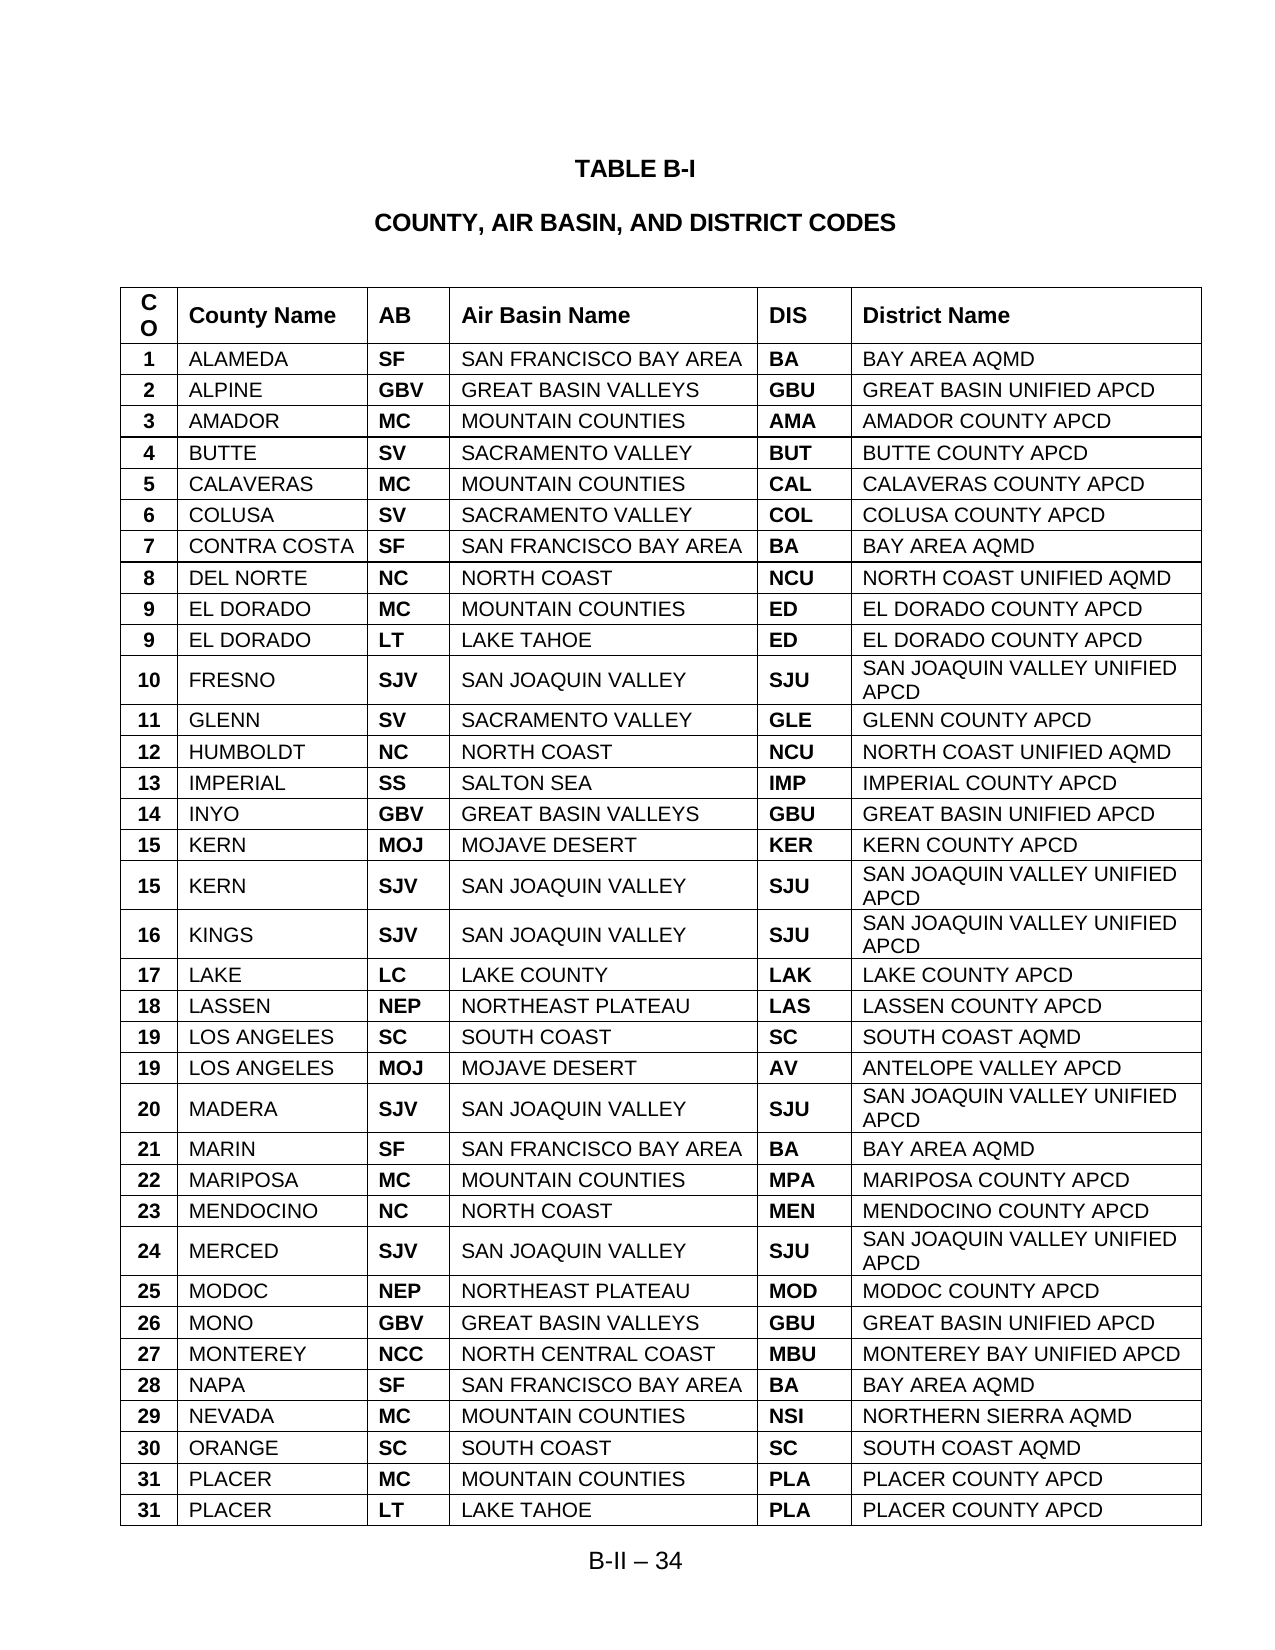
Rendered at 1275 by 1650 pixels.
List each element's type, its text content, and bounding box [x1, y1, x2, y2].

table_cell LAK [758, 959, 851, 989]
table_cell MOJAVE DESERT [450, 1053, 757, 1083]
table_cell 15 [121, 830, 177, 860]
table_cell SAN JOAQUIN VALLEY [450, 1084, 757, 1132]
table_cell 1 [121, 344, 177, 374]
table_cell MBU [758, 1339, 851, 1369]
table_cell SAN FRANCISCO BAY AREA [450, 1370, 757, 1400]
table_cell NSI [758, 1401, 851, 1431]
table_cell PLA [758, 1495, 851, 1525]
table_cell SJV [368, 861, 449, 909]
table_cell LAKE TAHOE [450, 625, 757, 655]
table_cell MC [368, 1464, 449, 1494]
table_cell PLACER [178, 1495, 367, 1525]
table_cell LASSEN [178, 991, 367, 1021]
table_cell NORTH COAST [450, 1196, 757, 1226]
table_cell MOUNTAIN COUNTIES [450, 1464, 757, 1494]
table_cell 31 [121, 1464, 177, 1494]
table_cell GREAT BASIN VALLEYS [450, 799, 757, 829]
table_cell 17 [121, 959, 177, 989]
table_cell ANTELOPE VALLEY APCD [852, 1053, 1201, 1083]
table_cell KERN [178, 861, 367, 909]
table_cell LAS [758, 991, 851, 1021]
table_cell COL [758, 500, 851, 530]
table_cell BA [758, 344, 851, 374]
table_cell NORTHEAST PLATEAU [450, 991, 757, 1021]
table_cell BAY AREA AQMD [852, 344, 1201, 374]
table_cell BAY AREA AQMD [852, 1370, 1201, 1400]
table_cell CALAVERAS [178, 469, 367, 499]
table_cell KER [758, 830, 851, 860]
table_cell AMA [758, 406, 851, 436]
table_cell MENDOCINO [178, 1196, 367, 1226]
table_cell GLENN [178, 705, 367, 735]
table_cell SF [368, 1370, 449, 1400]
subtitle COUNTY, AIR BASIN, AND DISTRICT CODES [120, 208, 1151, 237]
table_cell NORTHEAST PLATEAU [450, 1276, 757, 1306]
table_cell 19 [121, 1022, 177, 1052]
table_cell GREAT BASIN UNIFIED APCD [852, 1307, 1201, 1337]
table_header Air Basin Name [450, 288, 757, 343]
table_cell GREAT BASIN VALLEYS [450, 1307, 757, 1337]
table_cell AV [758, 1053, 851, 1083]
table_cell 18 [121, 991, 177, 1021]
table_cell MARIPOSA [178, 1165, 367, 1195]
table_cell LOS ANGELES [178, 1053, 367, 1083]
table_cell MONO [178, 1307, 367, 1337]
table_cell HUMBOLDT [178, 736, 367, 767]
table_cell SAN FRANCISCO BAY AREA [450, 344, 757, 374]
table_cell SV [368, 438, 449, 468]
table_cell LOS ANGELES [178, 1022, 367, 1052]
table_cell AMADOR COUNTY APCD [852, 406, 1201, 436]
table_cell SV [368, 500, 449, 530]
table_cell 29 [121, 1401, 177, 1431]
table_cell PLACER [178, 1464, 367, 1494]
table_cell NC [368, 736, 449, 767]
table_cell NORTH COAST UNIFIED AQMD [852, 563, 1201, 593]
table_cell KERN [178, 830, 367, 860]
table_cell NORTH COAST [450, 736, 757, 767]
table_cell KERN COUNTY APCD [852, 830, 1201, 860]
table_cell EL DORADO COUNTY APCD [852, 625, 1201, 655]
table_cell ALAMEDA [178, 344, 367, 374]
table_cell IMPERIAL COUNTY APCD [852, 768, 1201, 798]
table_cell SACRAMENTO VALLEY [450, 438, 757, 468]
table_cell SAN JOAQUIN VALLEY [450, 861, 757, 909]
table_cell SF [368, 531, 449, 561]
table_cell NEP [368, 1276, 449, 1306]
table_cell NAPA [178, 1370, 367, 1400]
table_cell MEN [758, 1196, 851, 1226]
table_cell SAN JOAQUIN VALLEY [450, 1227, 757, 1275]
table_cell KINGS [178, 910, 367, 958]
table_cell SOUTH COAST AQMD [852, 1432, 1201, 1462]
table_cell 31 [121, 1495, 177, 1525]
table_cell MC [368, 469, 449, 499]
table_cell PLACER COUNTY APCD [852, 1495, 1201, 1525]
table_cell SAN FRANCISCO BAY AREA [450, 1133, 757, 1163]
table_cell MADERA [178, 1084, 367, 1132]
table_cell SACRAMENTO VALLEY [450, 705, 757, 735]
table_cell SAN JOAQUIN VALLEY UNIFIED APCD [852, 1084, 1201, 1132]
table_cell 24 [121, 1227, 177, 1275]
table_cell SC [758, 1022, 851, 1052]
table_cell MONTEREY BAY UNIFIED APCD [852, 1339, 1201, 1369]
table_cell FRESNO [178, 656, 367, 704]
table_cell SJU [758, 656, 851, 704]
table_cell NEVADA [178, 1401, 367, 1431]
table_cell MPA [758, 1165, 851, 1195]
table_cell 6 [121, 500, 177, 530]
table_cell IMP [758, 768, 851, 798]
table_cell GREAT BASIN UNIFIED APCD [852, 799, 1201, 829]
table_cell MOJ [368, 1053, 449, 1083]
table_cell MOJAVE DESERT [450, 830, 757, 860]
table_cell MOJ [368, 830, 449, 860]
table_cell SC [368, 1022, 449, 1052]
table_cell MOUNTAIN COUNTIES [450, 594, 757, 624]
table_cell 10 [121, 656, 177, 704]
table_cell SJV [368, 656, 449, 704]
table_cell MC [368, 1165, 449, 1195]
table_cell COLUSA [178, 500, 367, 530]
table_cell SALTON SEA [450, 768, 757, 798]
table_cell ED [758, 594, 851, 624]
table_cell LAKE [178, 959, 367, 989]
table_cell DEL NORTE [178, 563, 367, 593]
table_cell NORTH COAST UNIFIED AQMD [852, 736, 1201, 767]
table_cell MONTEREY [178, 1339, 367, 1369]
table_cell LAKE COUNTY [450, 959, 757, 989]
table_cell NCU [758, 563, 851, 593]
table_header AB [368, 288, 449, 343]
table_cell NORTH CENTRAL COAST [450, 1339, 757, 1369]
table_cell 3 [121, 406, 177, 436]
table_cell SJU [758, 1084, 851, 1132]
table_cell 25 [121, 1276, 177, 1306]
table_cell GBV [368, 1307, 449, 1337]
table_cell 8 [121, 563, 177, 593]
table_cell NORTH COAST [450, 563, 757, 593]
table_cell LASSEN COUNTY APCD [852, 991, 1201, 1021]
table_cell MOD [758, 1276, 851, 1306]
table_cell 26 [121, 1307, 177, 1337]
table_cell GBU [758, 799, 851, 829]
table_cell SF [368, 1133, 449, 1163]
table_cell 9 [121, 594, 177, 624]
table_cell MC [368, 1401, 449, 1431]
table_cell 16 [121, 910, 177, 958]
table_cell NCC [368, 1339, 449, 1369]
table_cell SJV [368, 1227, 449, 1275]
table_cell SJU [758, 861, 851, 909]
table_cell NEP [368, 991, 449, 1021]
table_cell LC [368, 959, 449, 989]
table_header CO [121, 288, 177, 343]
table_cell LT [368, 625, 449, 655]
table_cell 9 [121, 625, 177, 655]
table_cell LAKE COUNTY APCD [852, 959, 1201, 989]
table_cell LAKE TAHOE [450, 1495, 757, 1525]
table_cell AMADOR [178, 406, 367, 436]
table_cell 30 [121, 1432, 177, 1462]
table_cell SOUTH COAST [450, 1432, 757, 1462]
table_cell 20 [121, 1084, 177, 1132]
table_cell MOUNTAIN COUNTIES [450, 469, 757, 499]
table_cell ORANGE [178, 1432, 367, 1462]
table_cell 4 [121, 438, 177, 468]
table_cell 13 [121, 768, 177, 798]
table_cell 19 [121, 1053, 177, 1083]
table_cell 11 [121, 705, 177, 735]
table_cell NC [368, 1196, 449, 1226]
table_cell CALAVERAS COUNTY APCD [852, 469, 1201, 499]
table_cell BAY AREA AQMD [852, 1133, 1201, 1163]
table_cell ED [758, 625, 851, 655]
table_cell BUT [758, 438, 851, 468]
table_cell 5 [121, 469, 177, 499]
table_cell GREAT BASIN UNIFIED APCD [852, 375, 1201, 405]
table_cell SAN FRANCISCO BAY AREA [450, 531, 757, 561]
table_cell GLE [758, 705, 851, 735]
table_cell MOUNTAIN COUNTIES [450, 1401, 757, 1431]
table_cell MOUNTAIN COUNTIES [450, 406, 757, 436]
table_cell MOUNTAIN COUNTIES [450, 1165, 757, 1195]
table_header County Name [178, 288, 367, 343]
table_cell COLUSA COUNTY APCD [852, 500, 1201, 530]
table_cell SC [758, 1432, 851, 1462]
subtitle TABLE B-I [120, 154, 1151, 183]
table_cell 21 [121, 1133, 177, 1163]
table_cell BUTTE [178, 438, 367, 468]
table_cell 7 [121, 531, 177, 561]
table_cell GREAT BASIN VALLEYS [450, 375, 757, 405]
table_cell SJV [368, 1084, 449, 1132]
table_cell SACRAMENTO VALLEY [450, 500, 757, 530]
table_cell SAN JOAQUIN VALLEY [450, 656, 757, 704]
table_cell GLENN COUNTY APCD [852, 705, 1201, 735]
table_cell EL DORADO [178, 594, 367, 624]
table_cell NORTHERN SIERRA AQMD [852, 1401, 1201, 1431]
table_cell SAN JOAQUIN VALLEY UNIFIED APCD [852, 910, 1201, 958]
table_header District Name [852, 288, 1201, 343]
table_cell 2 [121, 375, 177, 405]
table_cell SOUTH COAST [450, 1022, 757, 1052]
table_cell IMPERIAL [178, 768, 367, 798]
table_cell GBV [368, 799, 449, 829]
table_cell 14 [121, 799, 177, 829]
table_cell SAN JOAQUIN VALLEY UNIFIED APCD [852, 656, 1201, 704]
table_cell MODOC [178, 1276, 367, 1306]
table_cell MARIN [178, 1133, 367, 1163]
table_cell BA [758, 1370, 851, 1400]
table_cell SS [368, 768, 449, 798]
table_cell EL DORADO COUNTY APCD [852, 594, 1201, 624]
table_cell 27 [121, 1339, 177, 1369]
table_cell CONTRA COSTA [178, 531, 367, 561]
table_cell BUTTE COUNTY APCD [852, 438, 1201, 468]
table_cell 15 [121, 861, 177, 909]
table_cell 23 [121, 1196, 177, 1226]
table_cell SF [368, 344, 449, 374]
table_cell SJU [758, 910, 851, 958]
table_header DIS [758, 288, 851, 343]
table_cell SOUTH COAST AQMD [852, 1022, 1201, 1052]
table_cell PLA [758, 1464, 851, 1494]
table_cell BA [758, 1133, 851, 1163]
table_cell SV [368, 705, 449, 735]
table_cell 22 [121, 1165, 177, 1195]
table_cell BAY AREA AQMD [852, 531, 1201, 561]
table_cell SAN JOAQUIN VALLEY UNIFIED APCD [852, 861, 1201, 909]
table_cell PLACER COUNTY APCD [852, 1464, 1201, 1494]
table_cell GBV [368, 375, 449, 405]
table_cell SAN JOAQUIN VALLEY [450, 910, 757, 958]
table_cell MERCED [178, 1227, 367, 1275]
table_cell GBU [758, 1307, 851, 1337]
table_cell MC [368, 594, 449, 624]
table_cell GBU [758, 375, 851, 405]
table_cell NCU [758, 736, 851, 767]
table_cell MENDOCINO COUNTY APCD [852, 1196, 1201, 1226]
table_cell ALPINE [178, 375, 367, 405]
table_cell EL DORADO [178, 625, 367, 655]
table_cell MARIPOSA COUNTY APCD [852, 1165, 1201, 1195]
table_cell SJV [368, 910, 449, 958]
table_cell BA [758, 531, 851, 561]
table_cell SJU [758, 1227, 851, 1275]
table_cell MODOC COUNTY APCD [852, 1276, 1201, 1306]
table_cell 28 [121, 1370, 177, 1400]
table_cell CAL [758, 469, 851, 499]
table_cell 12 [121, 736, 177, 767]
table_cell NC [368, 563, 449, 593]
table_cell SAN JOAQUIN VALLEY UNIFIED APCD [852, 1227, 1201, 1275]
table_cell SC [368, 1432, 449, 1462]
table_cell LT [368, 1495, 449, 1525]
table_cell MC [368, 406, 449, 436]
table_cell INYO [178, 799, 367, 829]
